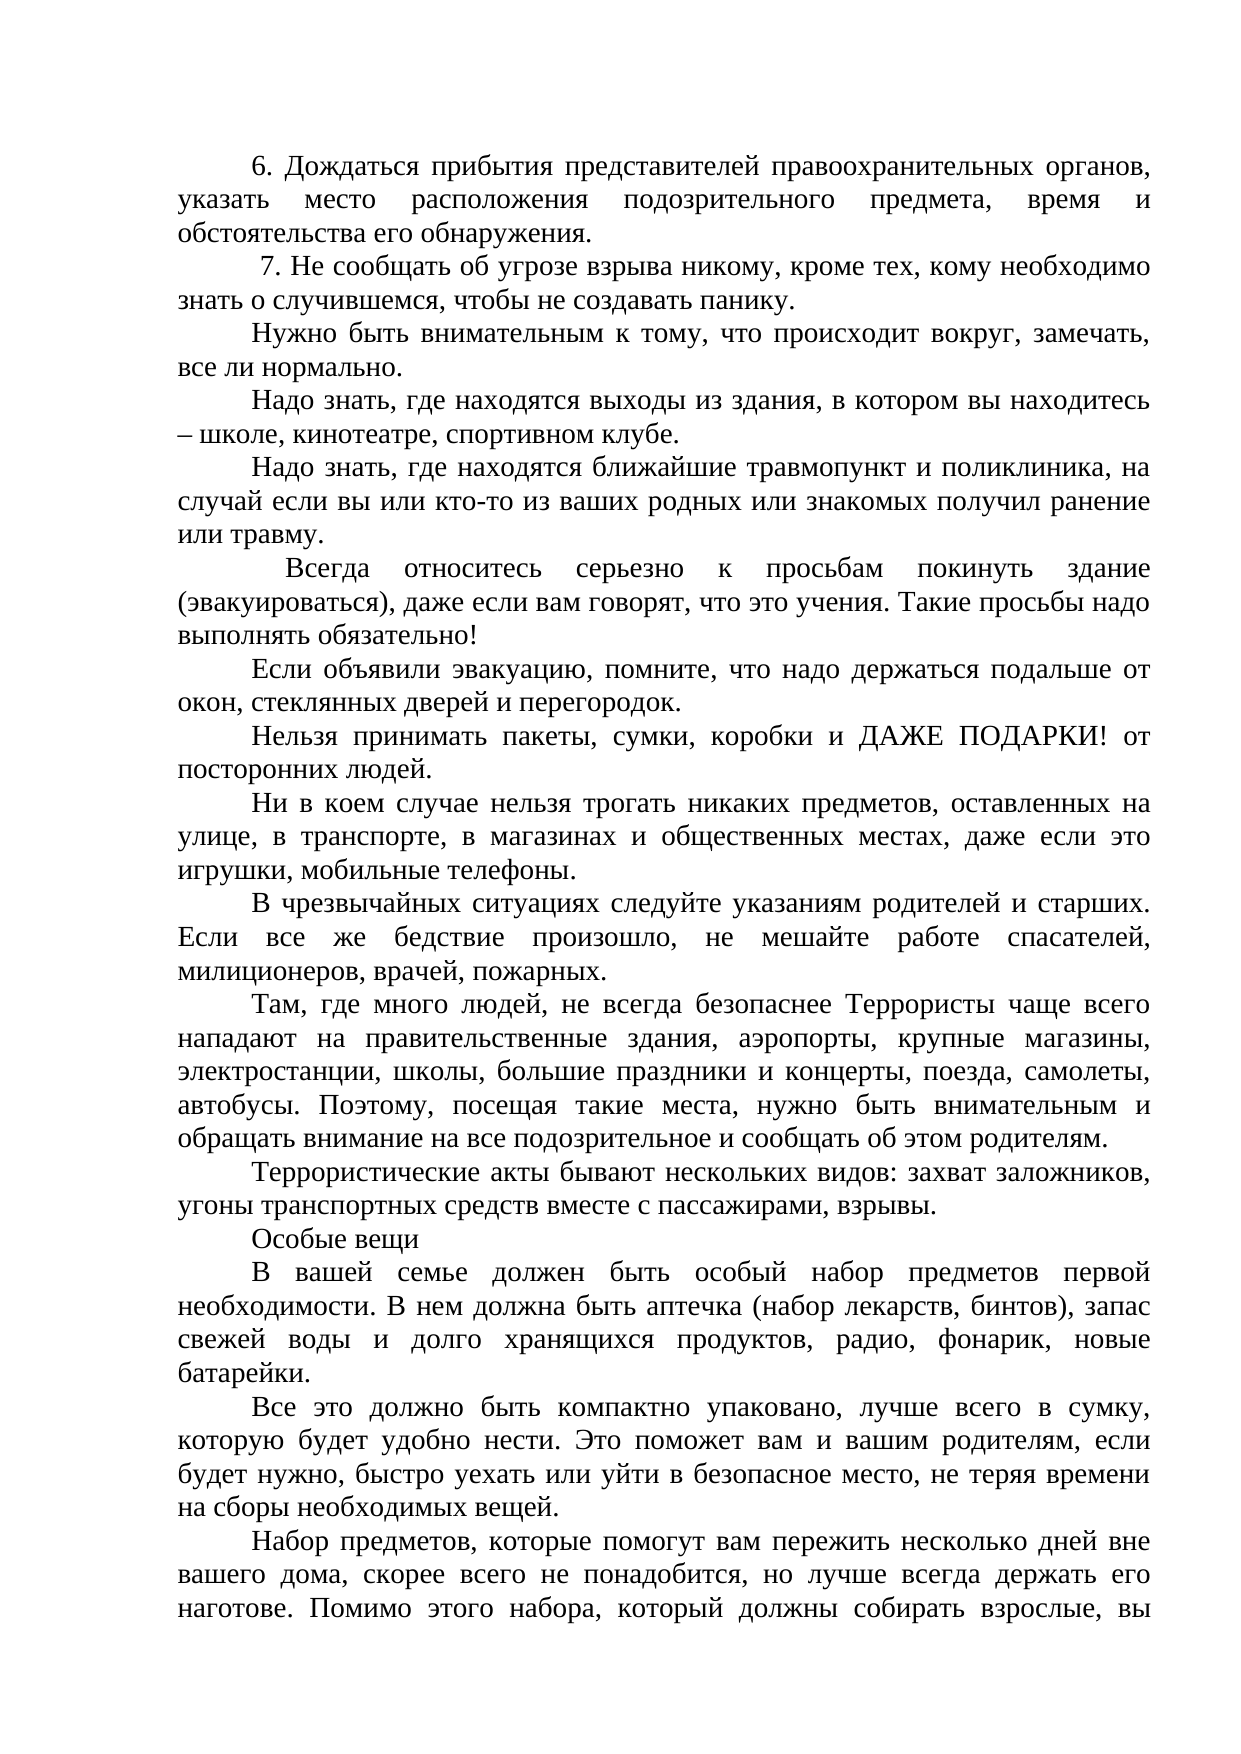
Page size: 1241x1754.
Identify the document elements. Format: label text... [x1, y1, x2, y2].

text 6. Дождаться прибытия представителей правоохранительных органов, указать место расположения подозрительного предмета, время и обстоятельства его обнаружения. [177, 148, 1152, 248]
text Особые вещи [177, 1221, 1152, 1254]
text В вашей семье должен быть особый набор предметов первой необходимости. В нем должна быть аптечка (набор лекарств, бинтов), запас свежей воды и долго хранящихся продуктов, радио, фонарик, новые батарейки. [177, 1254, 1152, 1389]
text В чрезвычайных ситуациях следуйте указаниям родителей и старших. Если все же бедствие произошло, не мешайте работе спасателей, милиционеров, врачей, пожарных. [177, 886, 1152, 986]
text Там, где много людей, не всегда безопаснее Террористы чаще всего нападают на правительственные здания, аэропорты, крупные магазины, электростанции, школы, большие праздники и концерты, поезда, самолеты, автобусы. Поэтому, посещая такие места, нужно быть внимательным и обращать внимание на все подозрительное и сообщать об этом родителям. [177, 986, 1152, 1154]
text Надо знать, где находятся ближайшие травмопункт и поликлиника, на случай если вы или кто-то из ваших родных или знакомых получил ранение или травму. [177, 449, 1152, 550]
text Надо знать, где находятся выходы из здания, в котором вы находитесь – школе, кинотеатре, спортивном клубе. [177, 382, 1152, 449]
text Все это должно быть компактно упаковано, лучше всего в сумку, которую будет удобно нести. Это поможет вам и вашим родителям, если будет нужно, быстро уехать или уйти в безопасное место, не теряя времени на сборы необходимых вещей. [177, 1389, 1152, 1523]
text Нельзя принимать пакеты, сумки, коробки и ДАЖЕ ПОДАРКИ! от посторонних людей. [177, 718, 1152, 785]
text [177, 1523, 1152, 1623]
text Ни в коем случае нельзя трогать никаких предметов, оставленных на улице, в транспорте, в магазинах и общественных местах, даже если это игрушки, мобильные телефоны. [177, 785, 1152, 886]
text Если объявили эвакуацию, помните, что надо держаться подальше от окон, стеклянных дверей и перегородок. [177, 651, 1152, 718]
text 7. Не сообщать об угрозе взрыва никому, кроме тех, кому необходимо знать о случившемся, чтобы не создавать панику. [177, 248, 1152, 315]
text Террористические акты бывают нескольких видов: захват заложников, угоны транспортных средств вместе с пассажирами, взрывы. [177, 1154, 1152, 1221]
text Всегда относитесь серьезно к просьбам покинуть здание (эвакуироваться), даже если вам говорят, что это учения. Такие просьбы надо выполнять обязательно! [177, 550, 1152, 651]
text Нужно быть внимательным к тому, что происходит вокруг, замечать, все ли нормально. [177, 315, 1152, 382]
